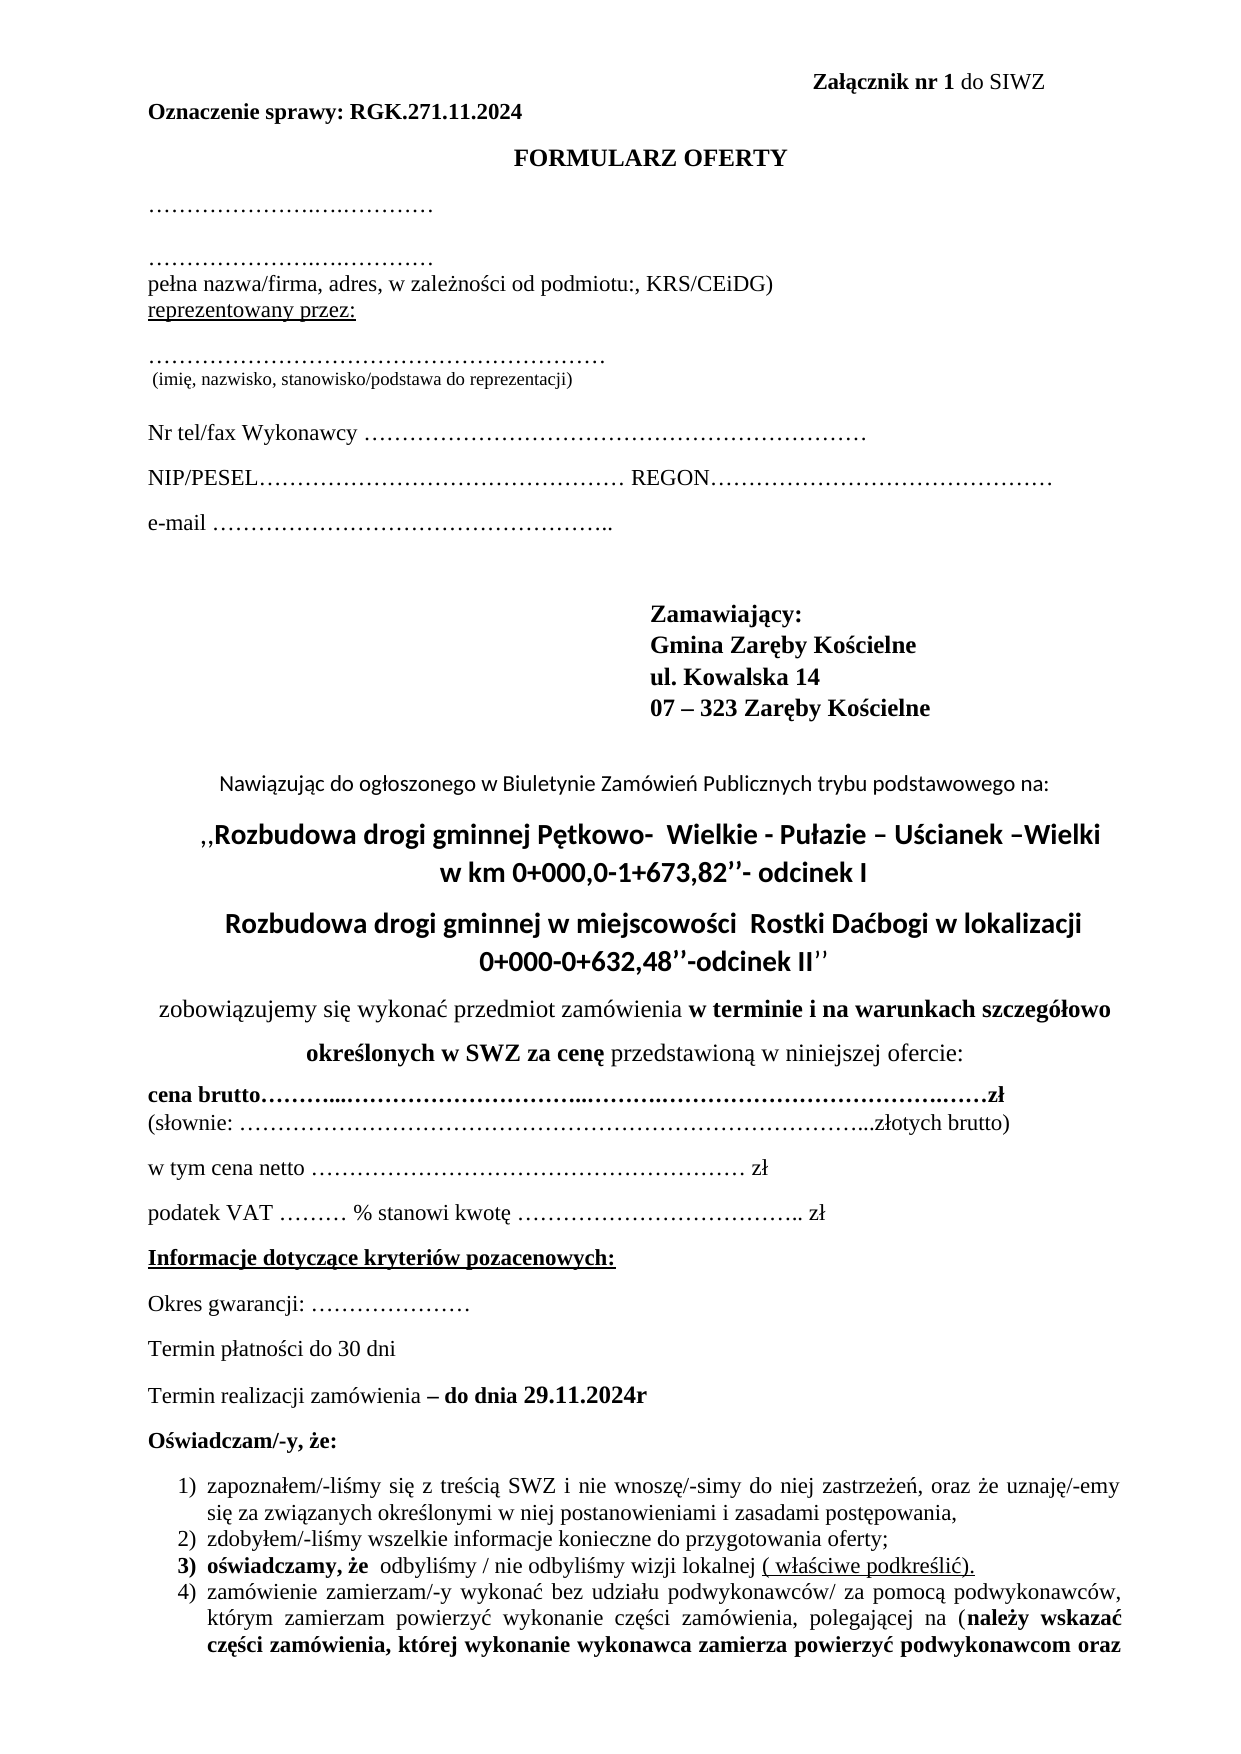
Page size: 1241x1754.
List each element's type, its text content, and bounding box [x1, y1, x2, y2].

list zdobyłem/-liśmy wszelkie informacje konieczne do przygotowania oferty; [177, 1525, 1122, 1552]
text FORMULARZ OFERTY [148, 143, 1122, 172]
text reprezentowany przez: [148, 297, 1122, 323]
text podatek VAT ……… % stanowi kwotę ……………………………….. zł [148, 1199, 1122, 1226]
text Gmina Zaręby Kościelne [650, 631, 1122, 659]
subtitle Załącznik nr 1 do SIWZ [812, 68, 1122, 94]
text e-mail …………………………………………….. [148, 509, 1122, 536]
text ul. Kowalska 14 [650, 662, 1122, 690]
list oświadczamy, że odbyliśmy / nie odbyliśmy wizji lokalnej ( właściwe podkreślić). [177, 1552, 1122, 1578]
text Termin płatności do 30 dni [148, 1335, 1122, 1361]
text …………………………………………………… [148, 342, 1122, 368]
text cena brutto………...…………………………..……….……………………………….……zł (słownie: ………………………………………………………………………...złotych brutto) [148, 1081, 1122, 1136]
text zobowiązujemy się wykonać przedmiot zamówienia w terminie i na warunkach szczegółowo określonych w SWZ za cenę przedstawioną w niniejszej ofercie: [148, 994, 1122, 1066]
text Termin realizacji zamówienia – do dnia 29.11.2024r [148, 1380, 1122, 1408]
text Okres gwarancji: ………………… [148, 1289, 1122, 1316]
text Nawiązując do ogłoszonego w Biuletynie Zamówień Publicznych trybu podstawowego na: [148, 769, 1122, 797]
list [177, 1578, 1122, 1657]
text Rozbudowa drogi gminnej w miejscowości Rostki Daćbogi w lokalizacji 0+000-0+632,48’’-odcinek II’’ [185, 905, 1122, 979]
text Oświadczam/-y, że: [148, 1427, 1122, 1454]
text ………………….….………… [148, 244, 1122, 270]
text Informacje dotyczące kryteriów pozacenowych: [148, 1244, 1122, 1271]
text w tym cena netto ………………………………………………… zł [148, 1154, 1122, 1181]
list zapoznałem/-liśmy się z treścią SWZ i nie wnoszę/-simy do niej zastrzeżeń, oraz że uznaję/-emy się za związanych określonymi w niej postanowieniami i zasadami postępowania, [177, 1473, 1122, 1525]
text ………………….….………… [148, 191, 1122, 217]
text Oznaczenie sprawy: RGK.271.11.2024 [148, 98, 1122, 125]
text 07 – 323 Zaręby Kościelne [650, 693, 1122, 721]
text NIP/PESEL………………………………………… REGON……………………………………… [148, 464, 1122, 491]
text Zamawiający: [650, 599, 1122, 628]
text Nr tel/fax Wykonawcy ………………………………………………………… [148, 419, 1122, 446]
text ,,Rozbudowa drogi gminnej Pętkowo- Wielkie - Pułazie – Uścianek –Wielki w km 0+000,0-1+673,82’’- odcinek I [185, 816, 1122, 890]
text pełna nazwa/firma, adres, w zależności od podmiotu:, KRS/CEiDG) [148, 270, 1122, 297]
text (imię, nazwisko, stanowisko/podstawa do reprezentacji) [148, 368, 1122, 389]
